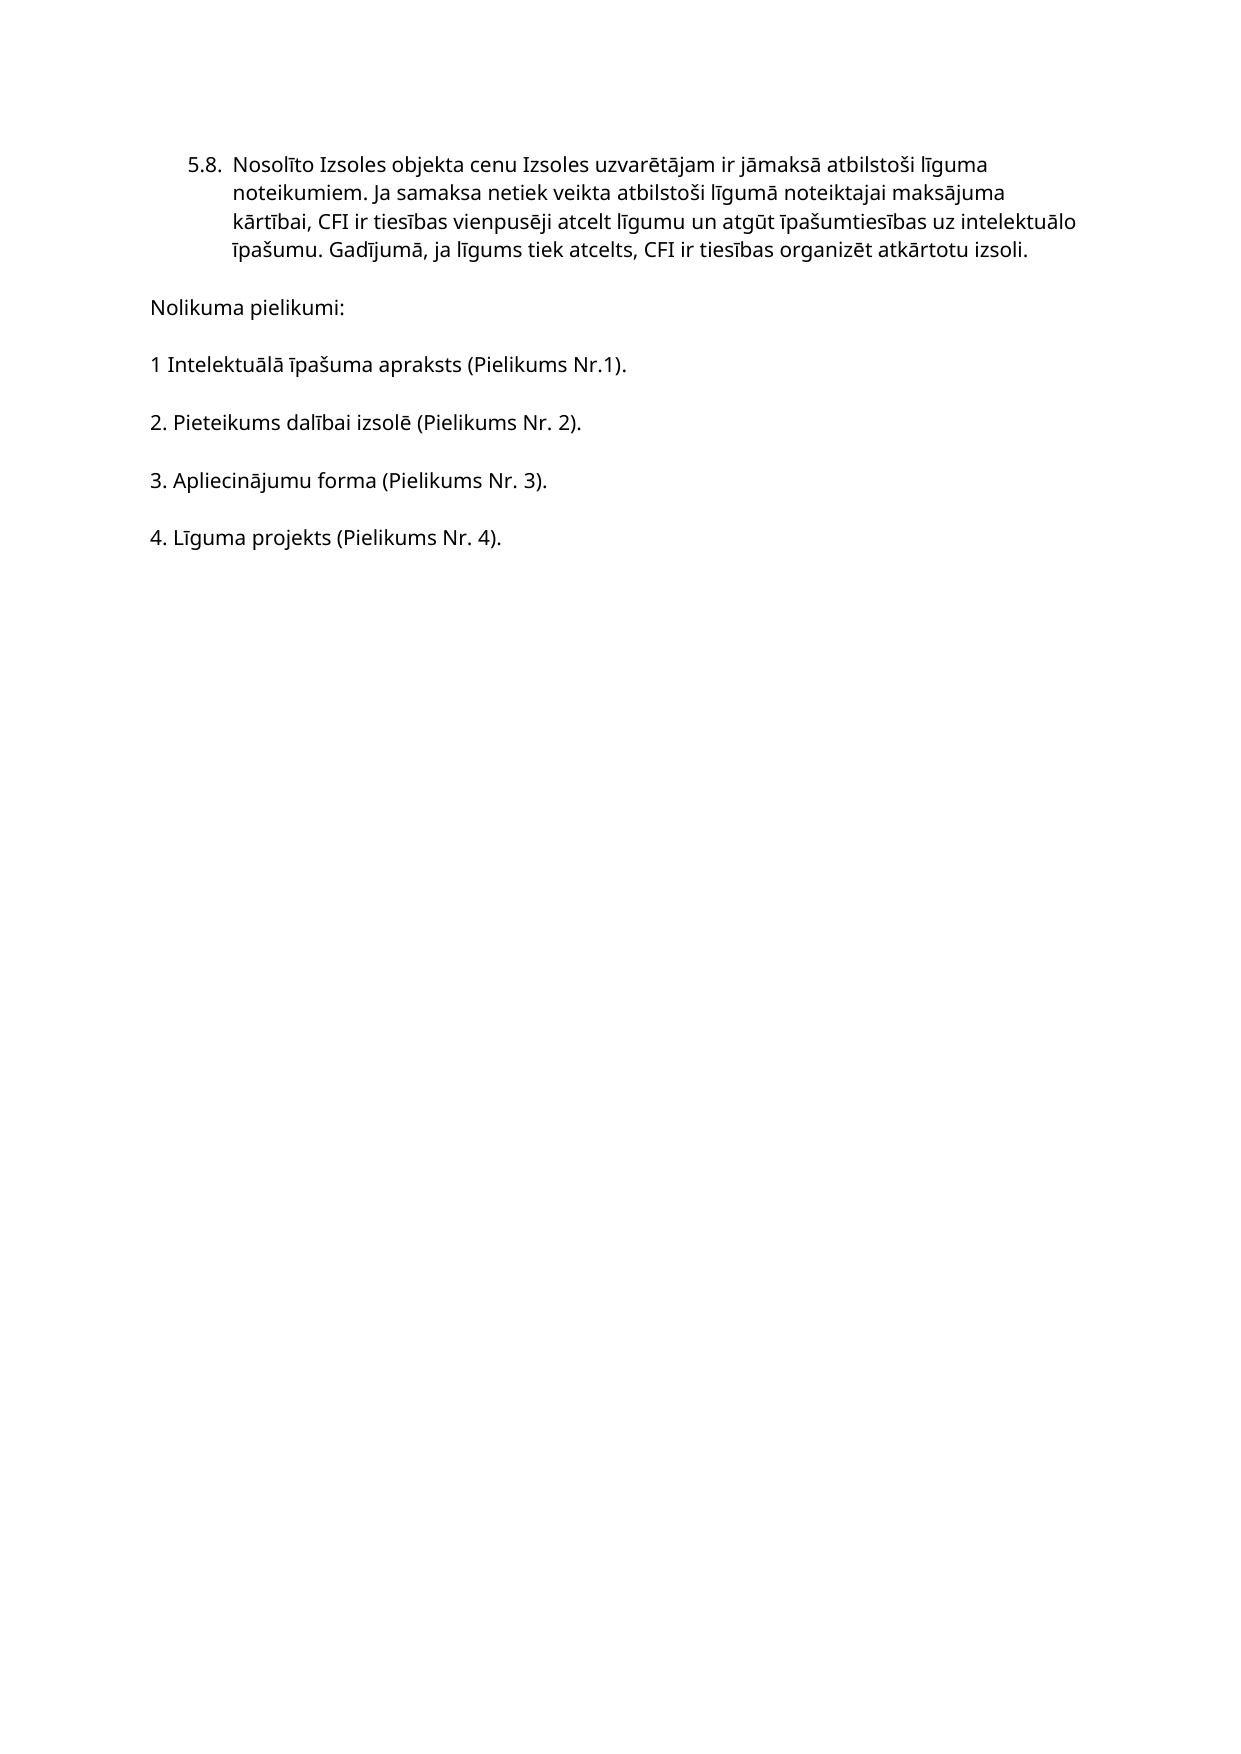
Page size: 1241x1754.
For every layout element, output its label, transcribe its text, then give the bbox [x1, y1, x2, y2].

text 4. Līguma projekts (Pielikums Nr. 4). [150, 523, 1090, 552]
text Nolikuma pielikumi: [150, 293, 1090, 321]
list Nosolīto Izsoles objekta cenu Izsoles uzvarētājam ir jāmaksā atbilstoši līguma noteikumiem. Ja samaksa netiek veikta atbilstoši līgumā noteiktajai maksājuma kārtībai, CFI ir tiesības vienpusēji atcelt līgumu un atgūt īpašumtiesības uz intelektuālo īpašumu. Gadījumā, ja līgums tiek atcelts, CFI ir tiesības organizēt atkārtotu izsoli. [187, 150, 1090, 264]
text 3. Apliecinājumu forma (Pielikums Nr. 3). [150, 466, 1090, 494]
text 1 Intelektuālā īpašuma apraksts (Pielikums Nr.1). [150, 351, 1090, 379]
text 2. Pieteikums dalībai izsolē (Pielikums Nr. 2). [150, 408, 1090, 437]
